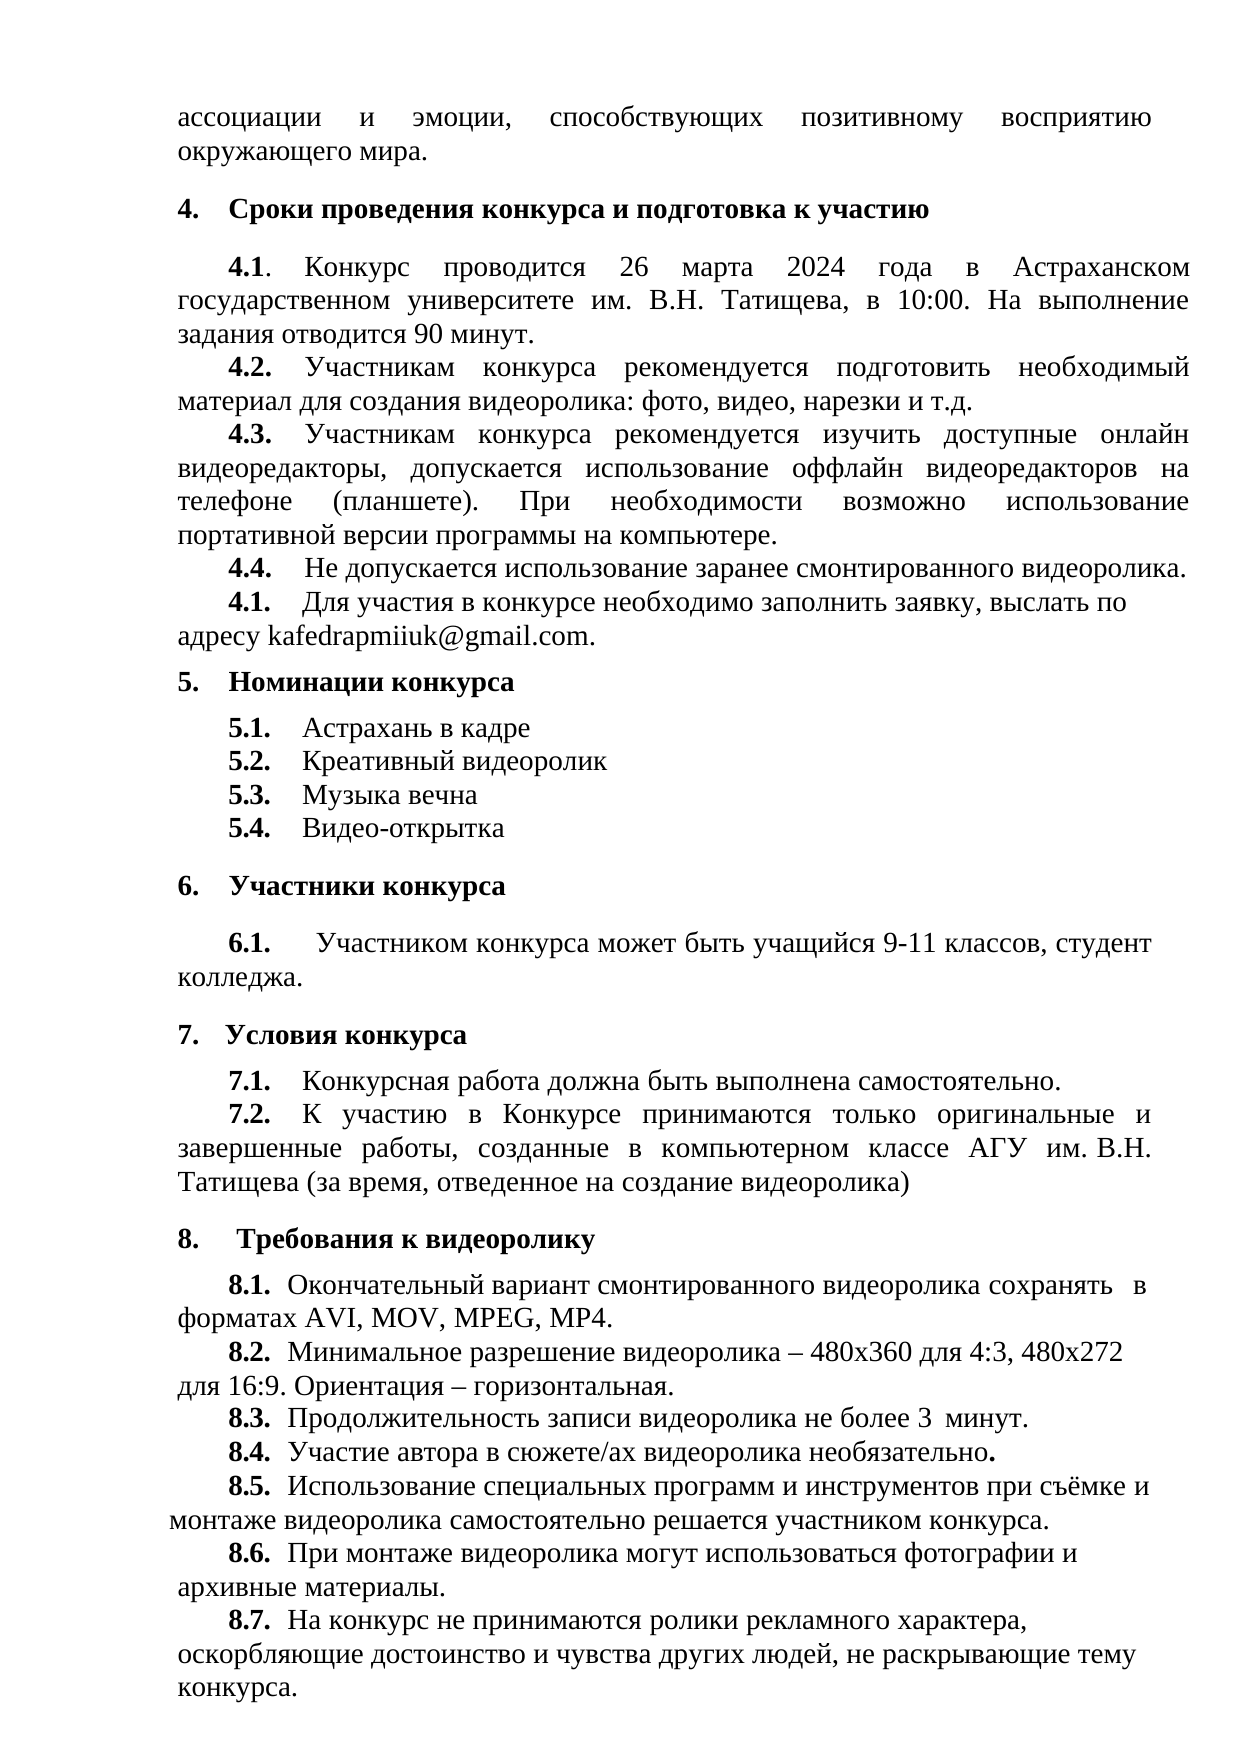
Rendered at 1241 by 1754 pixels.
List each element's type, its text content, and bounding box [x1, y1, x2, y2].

list Требования к видеоролику [177, 1221, 1190, 1254]
text 4.1. Конкурс проводится 26 марта 2024 года в Астраханском государственном университете им. В.Н. Татищева, в 10:00. На выполнение задания отводится 90 минут. [177, 249, 1190, 349]
list Условия конкурса [177, 1017, 1190, 1051]
text 4.4. Не допускается использование заранее смонтированного видеоролика. [177, 551, 1190, 584]
text 4.3. Участникам конкурса рекомендуется изучить доступные онлайн видеоредакторы, допускается использование оффлайн видеоредакторов на телефоне (планшете). При необходимости возможно использование портативной версии программы на компьютере. [177, 416, 1190, 551]
list Креативный видеоролик [228, 743, 1190, 777]
list Участие автора в сюжете/ах видеоролика необязательно. [228, 1435, 1190, 1468]
list Номинации конкурса [177, 664, 1190, 697]
list При монтаже видеоролика могут использоваться фотографии и архивные материалы. [177, 1535, 1152, 1602]
list Сроки проведения конкурса и подготовка к участию [177, 191, 1190, 224]
list К участию в Конкурсе принимаются только оригинальные и завершенные работы, созданные в компьютерном классе АГУ им. В.Н. Татищева (за время, отведенное на создание видеоролика) [177, 1097, 1152, 1197]
list Участником конкурса может быть учащийся 9-11 классов, студент колледжа. [177, 925, 1152, 992]
text 4.2. Участникам конкурса рекомендуется подготовить необходимый материал для создания видеоролика: фото, видео, нарезки и т.д. [177, 349, 1190, 416]
list Использование специальных программ и инструментов при съёмке и монтаже видеоролика самостоятельно решается участником конкурса. [169, 1468, 1152, 1535]
list Музыка вечна [228, 777, 1190, 810]
list Конкурсная работа должна быть выполнена самостоятельно. [177, 1063, 1152, 1097]
list Минимальное разрешение видеоролика – 480x360 для 4:3, 480x272 для 16:9. Ориентация – горизонтальная. [177, 1334, 1152, 1401]
list Участники конкурса [177, 868, 1190, 902]
list На конкурс не принимаются ролики рекламного характера, оскорбляющие достоинство и чувства других людей, не раскрывающие тему конкурса. [177, 1602, 1152, 1703]
list Видео-открытка [228, 810, 1190, 844]
list Для участия в конкурсе необходимо заполнить заявку, выслать по адресу kafedrapmiiuk@gmail.com. [177, 584, 1152, 651]
list Окончательный вариант смонтированного видеоролика сохранять в форматах AVI, MOV, MPEG, МP4. [177, 1267, 1152, 1334]
list Продолжительность записи видеоролика не более 3 минут. [228, 1401, 1190, 1435]
list Астрахань в кадре [228, 710, 1190, 743]
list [177, 99, 1152, 167]
